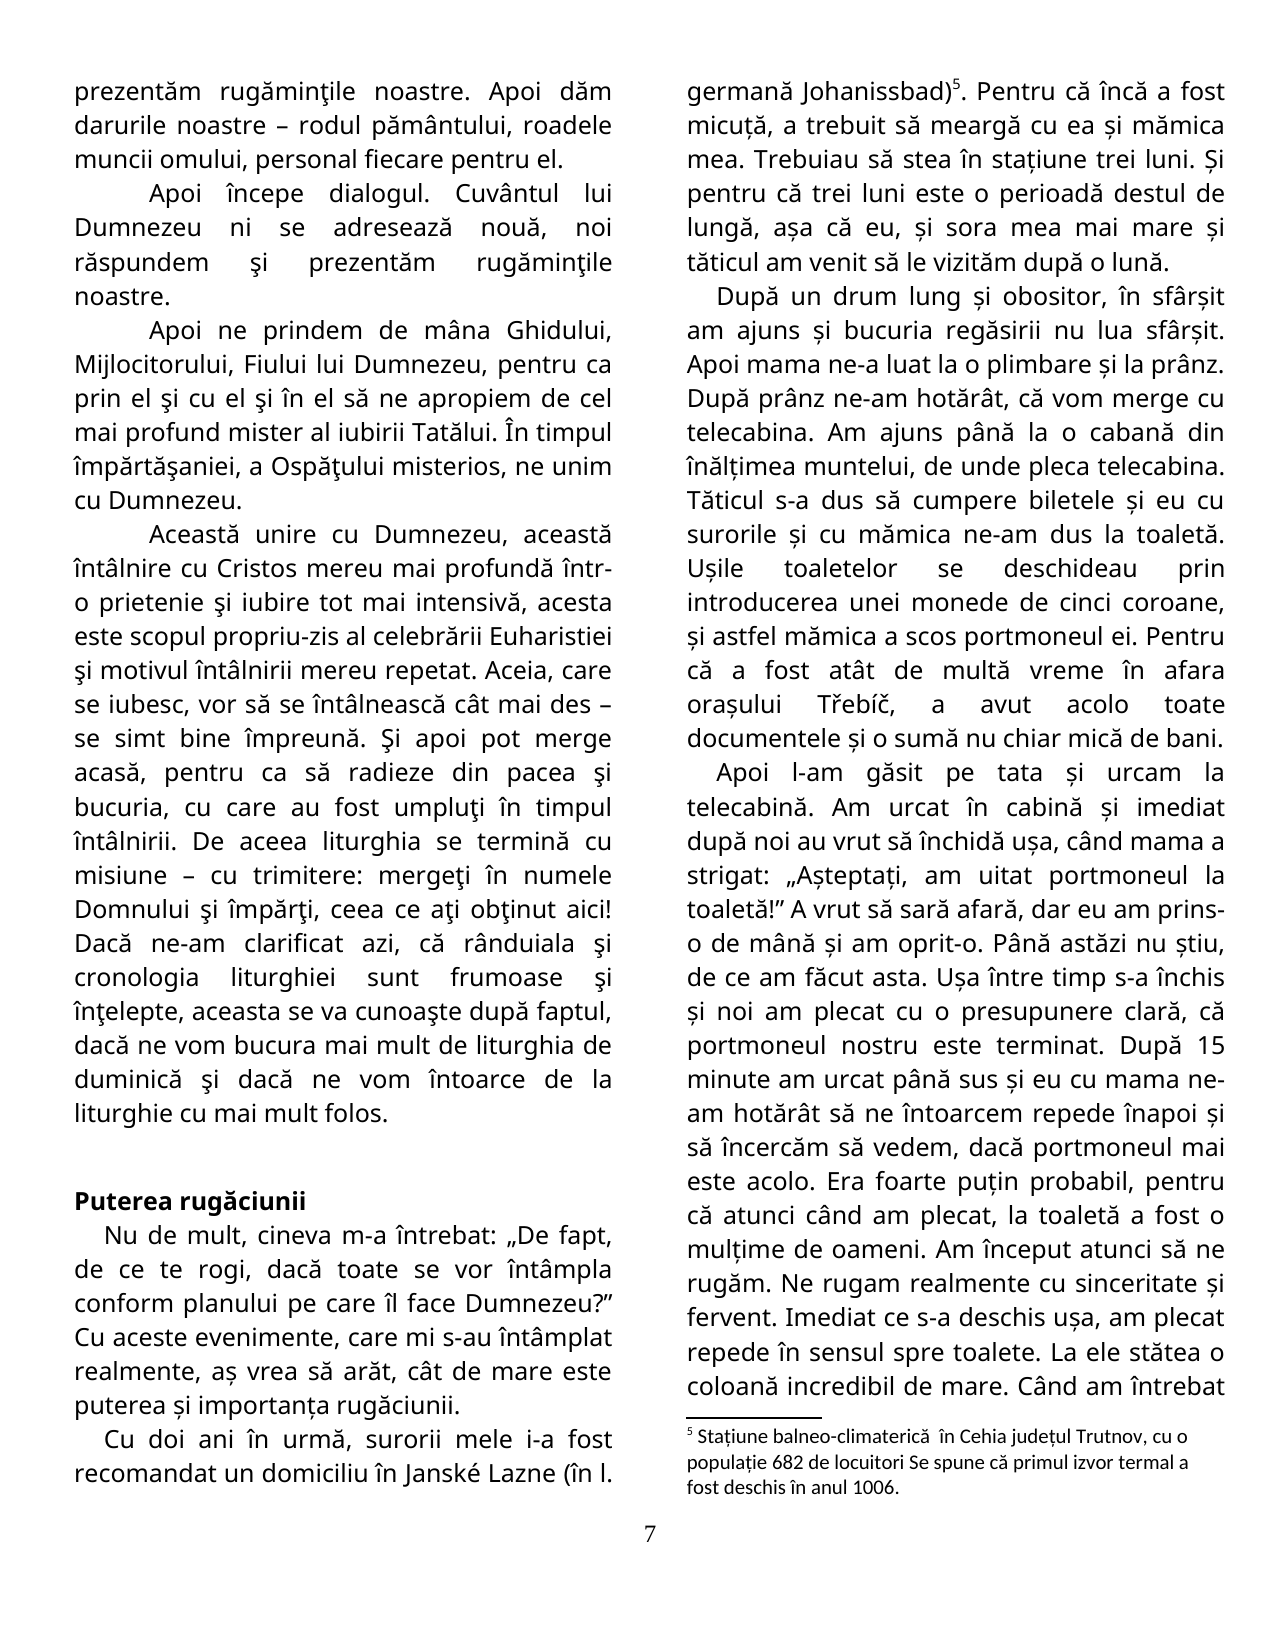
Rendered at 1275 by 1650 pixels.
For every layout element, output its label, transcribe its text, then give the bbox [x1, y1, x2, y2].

text Nu de mult, cineva m-a întrebat: „De fapt, de ce te rogi, dacă toate se vor întâmpla conform planului pe care îl face Dumnezeu?” Cu aceste evenimente, care mi s-au întâmplat realmente, aș vrea să arăt, cât de mare este puterea și importanța rugăciunii. [74, 1218, 613, 1422]
text Această unire cu Dumnezeu, această întâlnire cu Cristos mereu mai profundă într-o prietenie şi iubire tot mai intensivă, acesta este scopul propriu-zis al celebrării Euharistiei şi motivul întâlnirii mereu repetat. Aceia, care se iubesc, vor să se întâlnească cât mai des – se simt bine împreună. Şi apoi pot merge acasă, pentru ca să radieze din pacea şi bucuria, cu care au fost umpluţi în timpul întâlnirii. De aceea liturghia se termină cu misiune – cu trimitere: mergeţi în numele Domnului şi împărţi, ceea ce aţi obţinut aici! Dacă ne-am clarificat azi, că rânduiala şi cronologia liturghiei sunt frumoase şi înţelepte, aceasta se va cunoaşte după faptul, dacă ne vom bucura mai mult de liturghia de duminică şi dacă ne vom întoarce de la liturghie cu mai mult folos. [74, 517, 613, 1130]
text Apoi ne prindem de mâna Ghidului, Mijlocitorului, Fiului lui Dumnezeu, pentru ca prin el şi cu el şi în el să ne apropiem de cel mai profund mister al iubirii Tatălui. În timpul împărtăşaniei, a Ospăţului misterios, ne unim cu Dumnezeu. [74, 312, 613, 517]
text Cu doi ani în urmă, surorii mele i-a fost recomandat un domiciliu în Janské Lazne (în l. germană Johanissbad). Pentru că încă a fost micuță, a trebuit să meargă cu ea și mămica mea. Trebuiau să stea în stațiune trei luni. Și pentru că trei luni este o perioadă destul de lungă, așa că eu, și sora mea mai mare și tăticul am venit să le vizităm după o lună. [687, 74, 1226, 278]
text Apoi începe dialogul. Cuvântul lui Dumnezeu ni se adresează nouă, noi răspundem şi prezentăm rugăminţile noastre. [74, 176, 613, 312]
text După un drum lung și obositor, în sfârșit am ajuns și bucuria regăsirii nu lua sfârșit. Apoi mama ne-a luat la o plimbare și la prânz. După prânz ne-am hotărât, că vom merge cu telecabina. Am ajuns până la o cabană din înălțimea muntelui, de unde pleca telecabina. Tăticul s-a dus să cumpere biletele și eu cu surorile și cu mămica ne-am dus la toaletă. Ușile toaletelor se deschideau prin introducerea unei monede de cinci coroane, și astfel mămica a scos portmoneul ei. Pentru că a fost atât de multă vreme în afara orașului Třebíč, a avut acolo toate documentele și o sumă nu chiar mică de bani. [687, 278, 1226, 755]
text Puterea rugăciunii [74, 1183, 613, 1218]
text Cu doi ani în urmă, surorii mele i-a fost recomandat un domiciliu în Janské Lazne (în l. germană Johanissbad). Pentru că încă a fost micuță, a trebuit să meargă cu ea și mămica mea. Trebuiau să stea în stațiune trei luni. Și pentru că trei luni este o perioadă destul de lungă, așa că eu, și sora mea mai mare și tăticul am venit să le vizităm după o lună. [74, 1422, 613, 1490]
